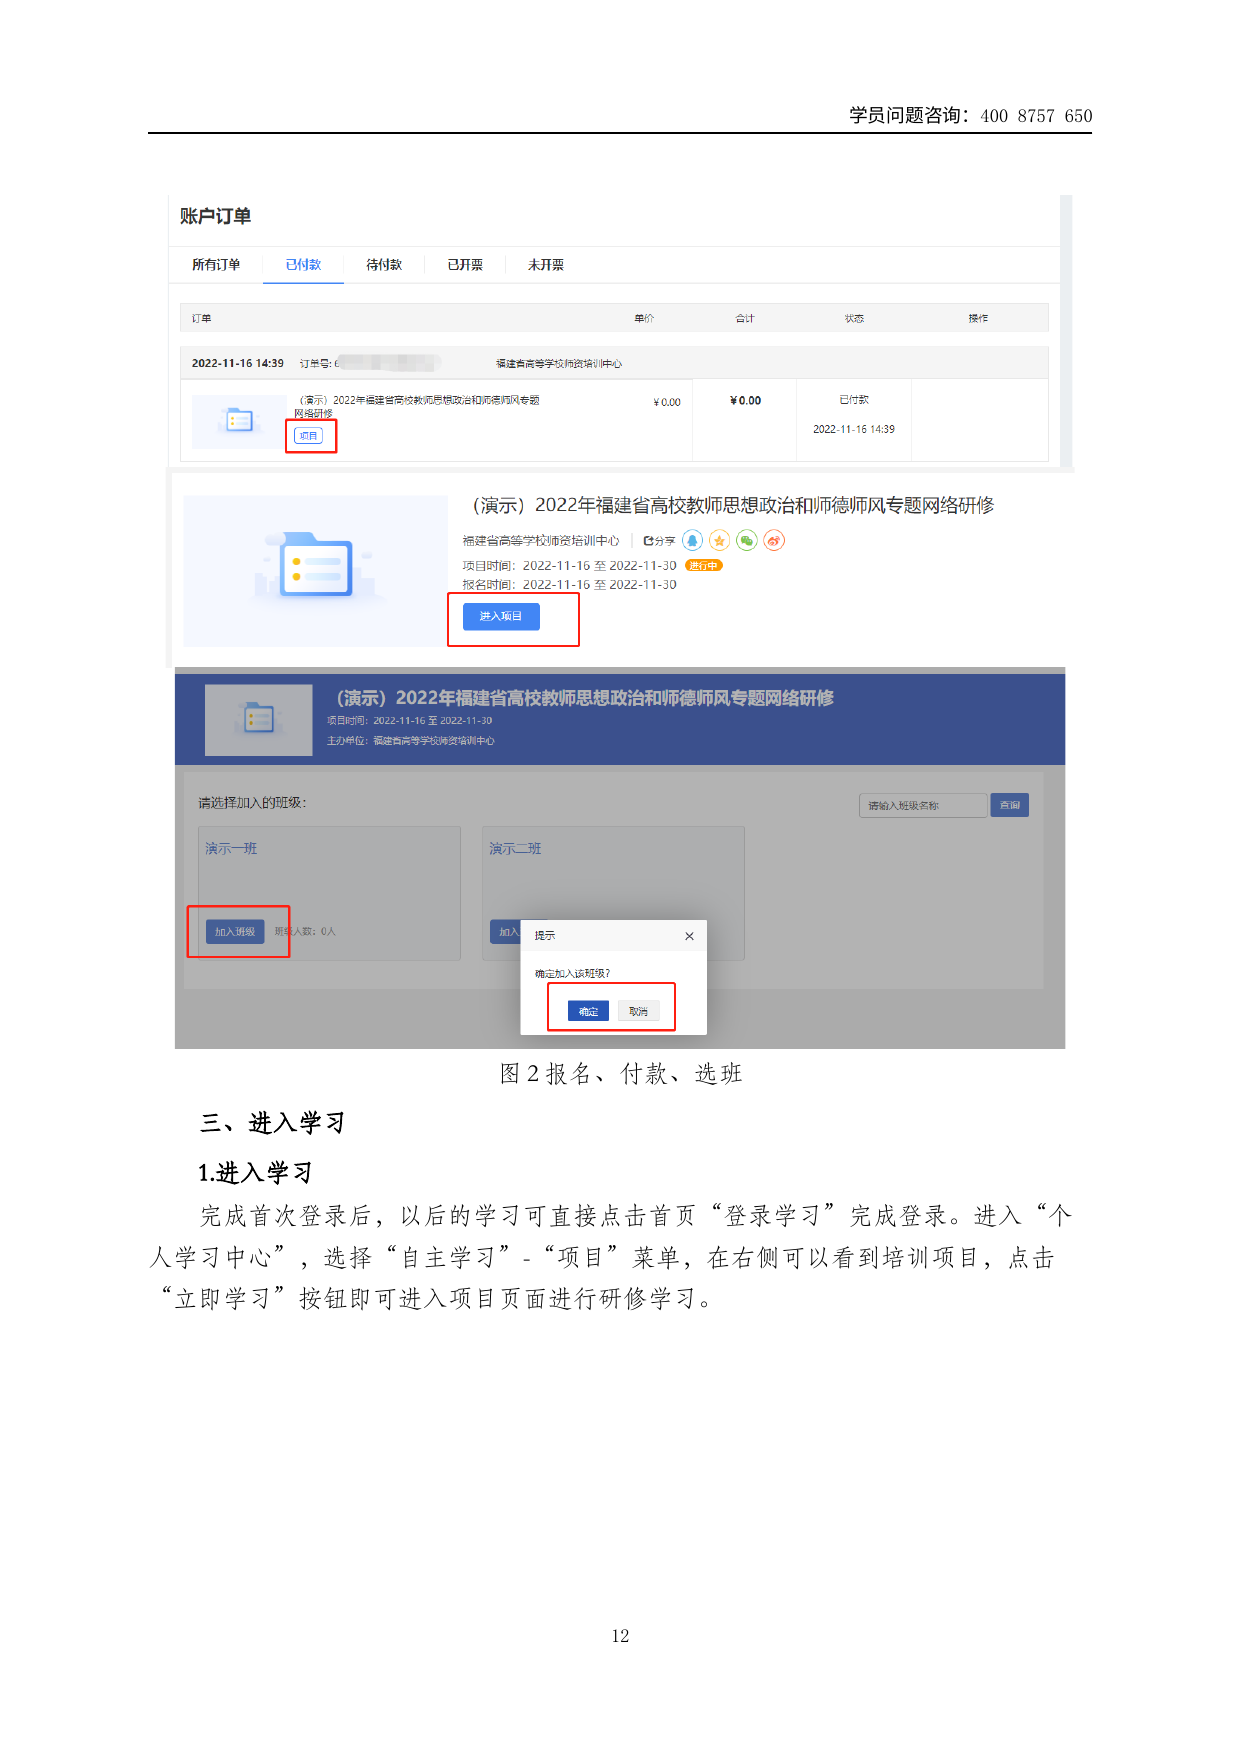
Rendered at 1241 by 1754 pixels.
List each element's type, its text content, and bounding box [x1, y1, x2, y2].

text 三、进入学习 [148, 1090, 1092, 1140]
text 1.进入学习 [148, 1140, 1092, 1190]
text 完成首次登录后，以后的学习可直接点击首页“登录学习”完成登录。进入“个人学习中心”，选择“自主学习”-“项目”菜单，在右侧可以看到培训项目，点击“立即学习”按钮即可进入项目页面进行研修学习。 [148, 1190, 1092, 1315]
text 图2报名、付款、选班 [148, 1048, 1092, 1090]
picture [165, 195, 1075, 1049]
